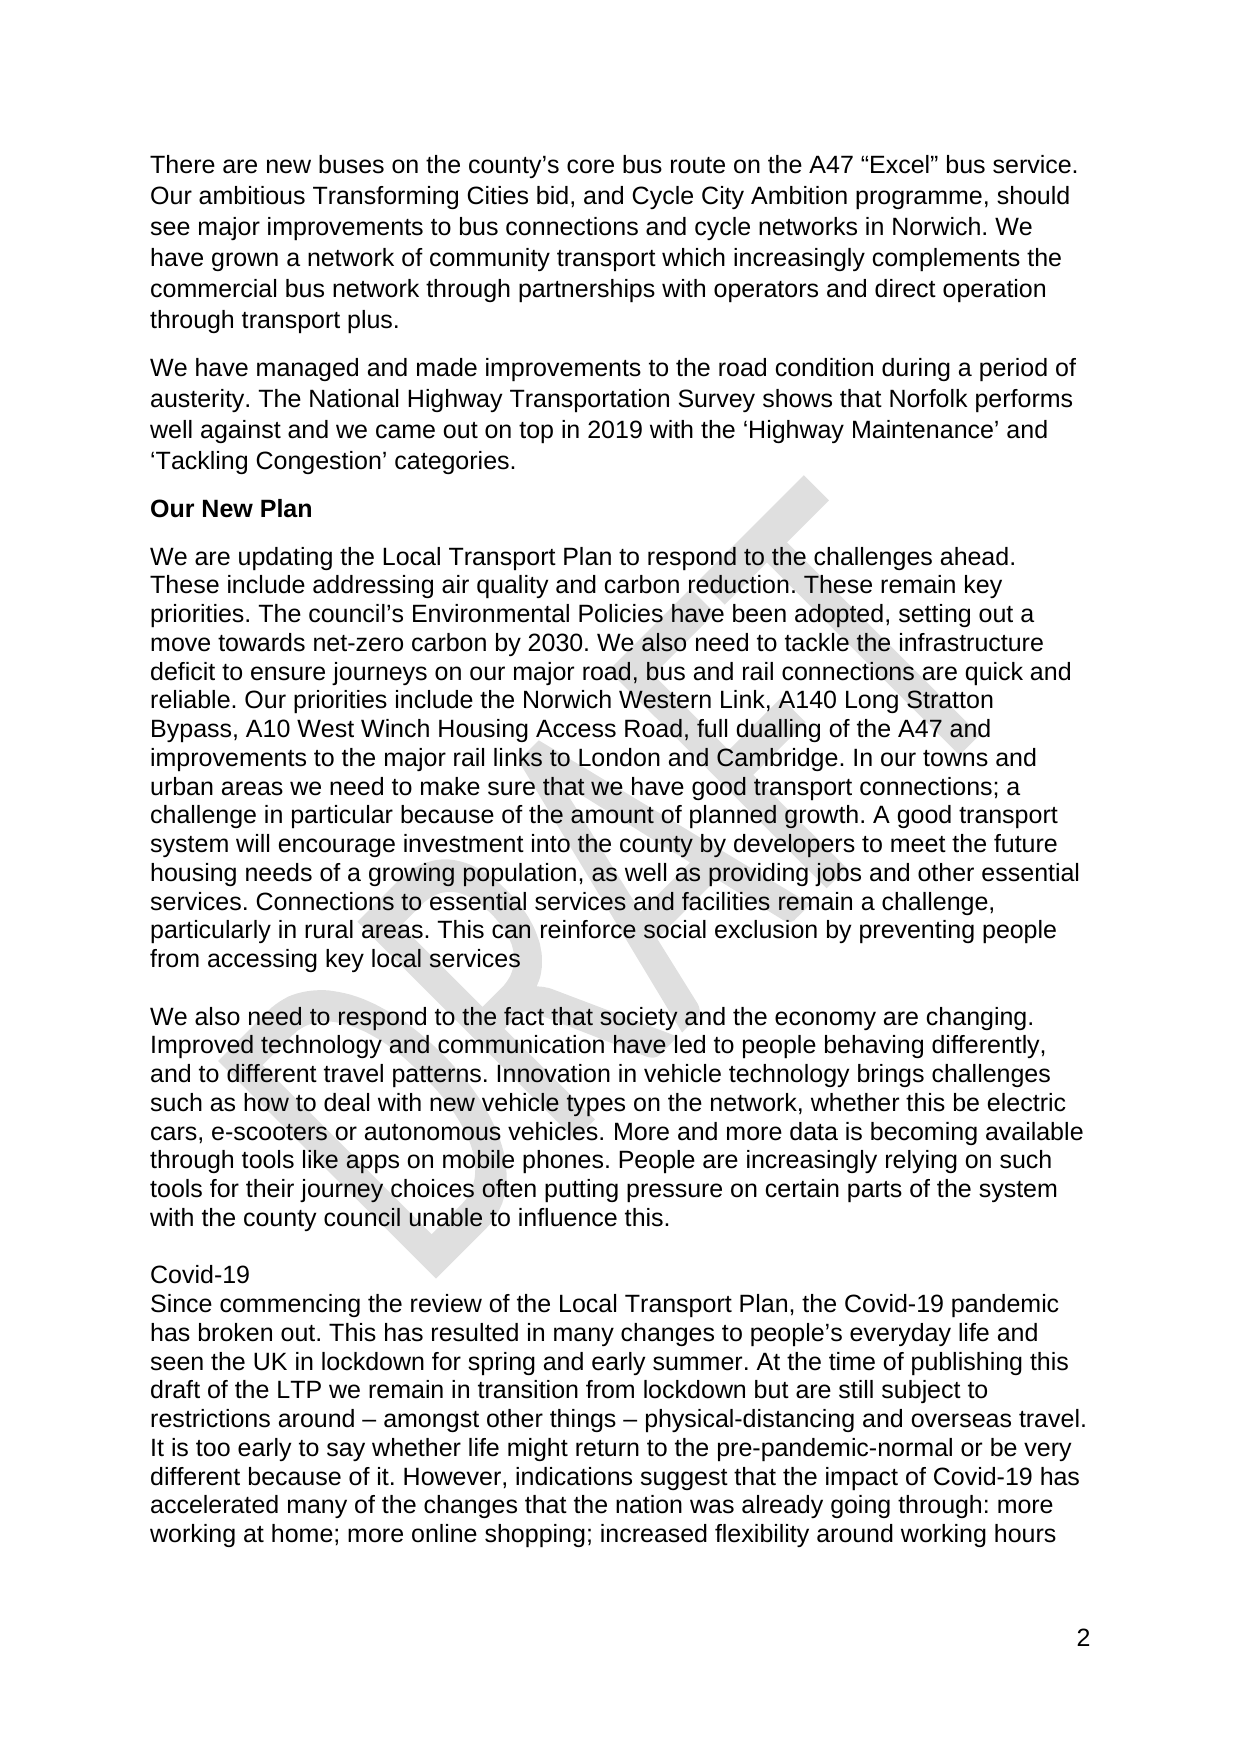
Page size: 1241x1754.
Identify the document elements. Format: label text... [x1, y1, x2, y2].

text There are new buses on the county’s core bus route on the A47 “Excel” bus service. Our ambitious Transforming Cities bid, and Cycle City Ambition programme, should see major improvements to bus connections and cycle networks in Norwich. We have grown a network of community transport which increasingly complements the commercial bus network through partnerships with operators and direct operation through transport plus. [150, 150, 1090, 334]
text Our New Plan [150, 494, 1090, 522]
text Covid-19 [150, 1260, 1090, 1289]
text We have managed and made improvements to the road condition during a period of austerity. The National Highway Transportation Survey shows that Norfolk performs well against and we came out on top in 2019 with the ‘Highway Maintenance’ and ‘Tackling Congestion’ categories. [150, 353, 1090, 475]
text We are updating the Local Transport Plan to respond to the challenges ahead. These include addressing air quality and carbon reduction. These remain key priorities. The council’s Environmental Policies have been adopted, setting out a move towards net-zero carbon by 2030. We also need to tackle the infrastructure deficit to ensure journeys on our major road, bus and rail connections are quick and reliable. Our priorities include the Norwich Western Link, A140 Long Stratton Bypass, A10 West Winch Housing Access Road, full dualling of the A47 and improvements to the major rail links to London and Cambridge. In our towns and urban areas we need to make sure that we have good transport connections; a challenge in particular because of the amount of planned growth. A good transport system will encourage investment into the county by developers to meet the future housing needs of a growing population, as well as providing jobs and other essential services. Connections to essential services and facilities remain a challenge, particularly in rural areas. This can reinforce social exclusion by preventing people from accessing key local services [150, 541, 1090, 973]
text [150, 1289, 1090, 1548]
text We also need to respond to the fact that society and the economy are changing. Improved technology and communication have led to people behaving differently, and to different travel patterns. Innovation in vehicle technology brings challenges such as how to deal with new vehicle types on the network, whether this be electric cars, e-scooters or autonomous vehicles. More and more data is becoming available through tools like apps on mobile phones. People are increasingly relying on such tools for their journey choices often putting pressure on certain parts of the system with the county council unable to influence this. [150, 1001, 1090, 1231]
